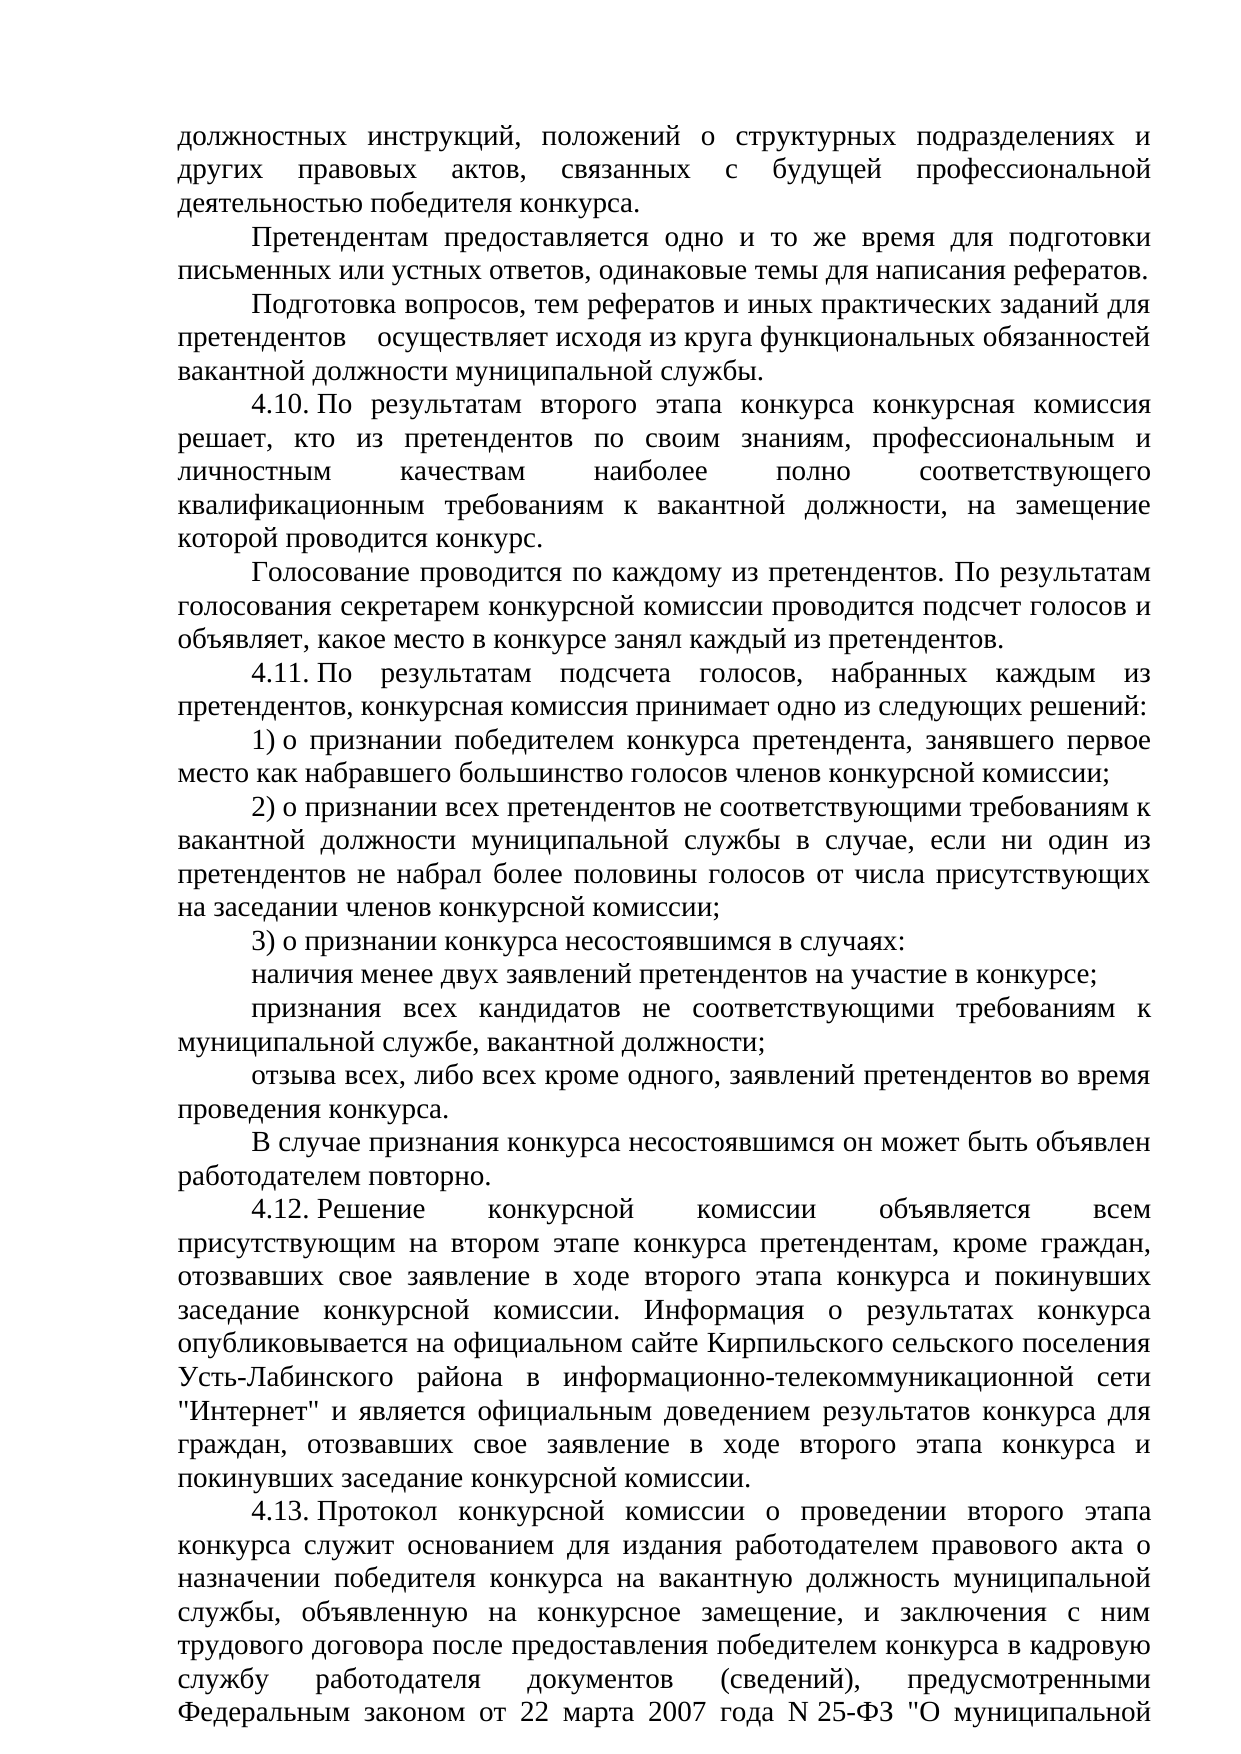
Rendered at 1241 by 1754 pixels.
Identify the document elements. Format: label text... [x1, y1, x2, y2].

text 4.12. Решение конкурсной комиссии объявляется всем присутствующим на втором этапе конкурса претендентам, кроме граждан, отозвавших свое заявление в ходе второго этапа конкурса и покинувших заседание конкурсной комиссии. Информация о результатах конкурса опубликовывается на официальном сайте Кирпильского сельского поселения Усть-Лабинского района в информационно-телекоммуникационной сети "Интернет" и является официальным доведением результатов конкурса для граждан, отозвавших свое заявление в ходе второго этапа конкурса и покинувших заседание конкурсной комиссии. [177, 1191, 1152, 1493]
text 4.11. По результатам подсчета голосов, набранных каждым из претендентов, конкурсная комиссия принимает одно из следующих решений: [177, 655, 1152, 722]
text В случае признания конкурса несостоявшимся он может быть объявлен работодателем повторно. [177, 1124, 1152, 1191]
text 4.10. По результатам второго этапа конкурса конкурсная комиссия решает, кто из претендентов по своим знаниям, профессиональным и личностным качествам наиболее полно соответствующего квалификационным требованиям к вакантной должности, на замещение которой проводится конкурс. [177, 386, 1152, 554]
text наличия менее двух заявлений претендентов на участие в конкурсе; [177, 957, 1152, 990]
text Подготовка вопросов, тем рефератов и иных практических заданий для претендентов осуществляет исходя из круга функциональных обязанностей вакантной должности муниципальной службы. [177, 286, 1152, 386]
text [177, 1493, 1152, 1728]
text 3) о признании конкурса несостоявшимся в случаях: [177, 923, 1152, 957]
text 1) о признании победителем конкурса претендента, занявшего первое место как набравшего большинство голосов членов конкурсной комиссии; [177, 722, 1152, 789]
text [177, 118, 1152, 219]
text Претендентам предоставляется одно и то же время для подготовки письменных или устных ответов, одинаковые темы для написания рефератов. [177, 219, 1152, 286]
text отзыва всех, либо всех кроме одного, заявлений претендентов во время проведения конкурса. [177, 1057, 1152, 1124]
text Голосование проводится по каждому из претендентов. По результатам голосования секретарем конкурсной комиссии проводится подсчет голосов и объявляет, какое место в конкурсе занял каждый из претендентов. [177, 554, 1152, 655]
text 2) о признании всех претендентов не соответствующими требованиям к вакантной должности муниципальной службы в случае, если ни один из претендентов не набрал более половины голосов от числа присутствующих на заседании членов конкурсной комиссии; [177, 789, 1152, 923]
text признания всех кандидатов не соответствующими требованиям к муниципальной службе, вакантной должности; [177, 990, 1152, 1057]
